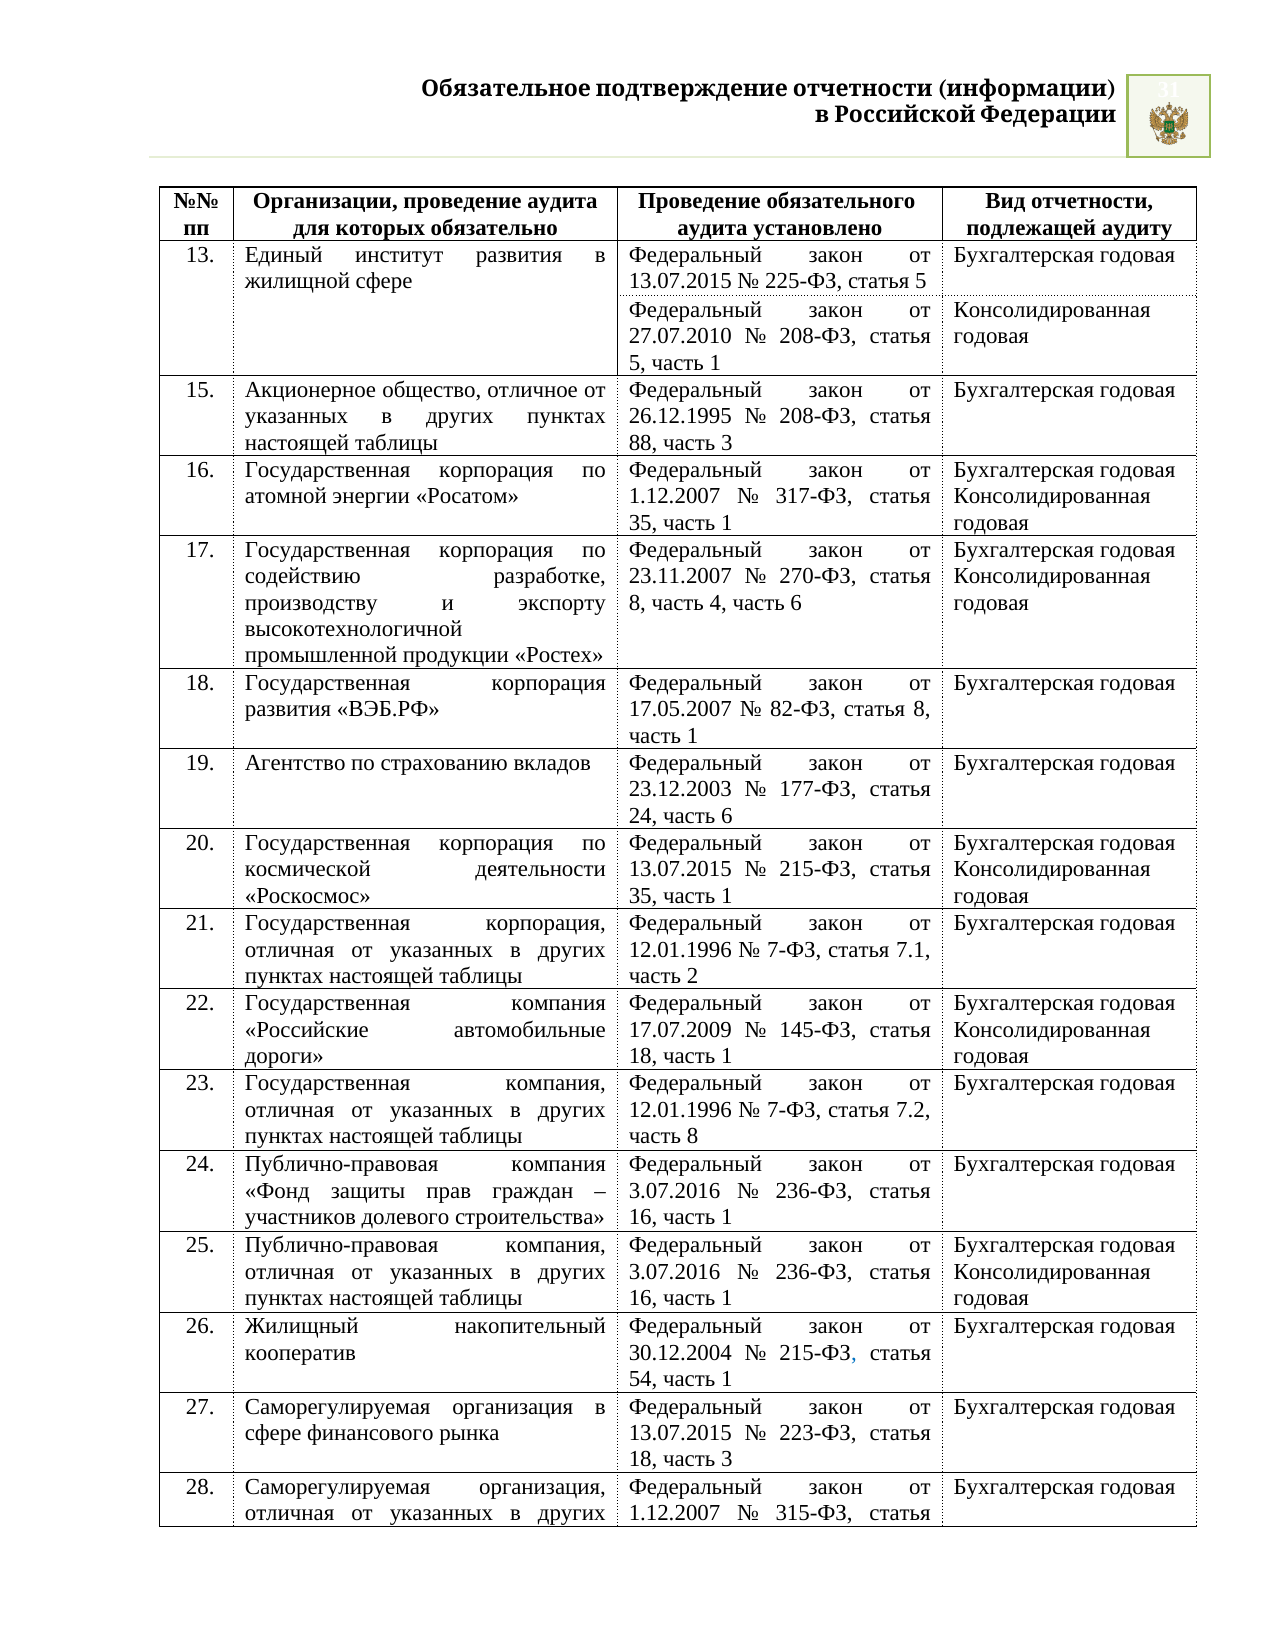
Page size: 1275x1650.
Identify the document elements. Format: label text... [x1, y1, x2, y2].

table_cell [160, 989, 233, 1068]
table_header Проведение обязательного аудита установлено [618, 188, 942, 240]
table_cell Саморегулируемая организация в сфере финансового рынка [233, 1393, 617, 1472]
table_cell Бухгалтерская годовая [942, 1393, 1196, 1472]
table_cell Федеральный закон от 17.05.2007 № 82-ФЗ, статья 8, часть 1 [617, 669, 942, 748]
table_cell Бухгалтерская годовая Консолидированная годовая [942, 829, 1196, 908]
table_cell Бухгалтерская годовая Консолидированная годовая [942, 989, 1196, 1068]
table_cell Государственная корпорация по космической деятельности «Роскосмос» [233, 829, 617, 908]
table_cell Федеральный закон от 3.07.2016 № 236-ФЗ, статья 16, часть 1 [617, 1232, 942, 1312]
table_cell Бухгалтерская годовая [942, 376, 1196, 455]
picture [1149, 102, 1189, 145]
table_cell Федеральный закон от 30.12.2004 № 215-ФЗ, статья 54, часть 1 [617, 1313, 942, 1392]
table_cell Федеральный закон от 23.11.2007 № 270-ФЗ, статья 8, часть 4, часть 6 [617, 536, 942, 668]
table_cell Государственная корпорация по атомной энергии «Росатом» [233, 456, 617, 535]
table_cell Публично-правовая компания, отличная от указанных в других пунктах настоящей таблицы [233, 1232, 617, 1312]
table_cell Федеральный закон от 1.12.2007 № 315-ФЗ, статья 12, часть 4 [617, 1473, 942, 1526]
table_cell Бухгалтерская годовая [942, 1473, 1196, 1526]
table_cell Саморегулируемая организация, отличная от указанных в других пунктах настоящей таблицы [233, 1473, 617, 1526]
table_cell Федеральный закон от 23.12.2003 № 177-ФЗ, статья 24, часть 6 [617, 749, 942, 828]
table_cell Бухгалтерская годовая [942, 241, 1196, 295]
table_cell Бухгалтерская годовая [942, 1151, 1196, 1231]
table_cell Единый институт развития в жилищной сфере [233, 241, 617, 375]
table_cell [160, 669, 233, 748]
table_cell [160, 241, 233, 375]
table_cell Федеральный закон от 27.07.2010 № 208-ФЗ, статья 5, часть 1 [618, 295, 942, 375]
table_cell Федеральный закон от 26.12.1995 № 208-ФЗ, статья 88, часть 3 [617, 376, 942, 455]
table_header №№ пп [160, 188, 233, 240]
table_cell Бухгалтерская годовая Консолидированная годовая [942, 1232, 1196, 1312]
table_cell Консолидированная годовая [942, 295, 1196, 375]
table_cell Федеральный закон от 3.07.2016 № 236-ФЗ, статья 16, часть 1 [617, 1151, 942, 1231]
table_cell [160, 1151, 233, 1231]
table_cell Федеральный закон от 12.01.1996 № 7-ФЗ, статья 7.1, часть 2 [617, 909, 942, 988]
table_cell [160, 1393, 233, 1472]
table_cell [160, 536, 233, 668]
table_cell [160, 376, 233, 455]
table_cell [160, 909, 233, 988]
table_cell Бухгалтерская годовая Консолидированная годовая [942, 536, 1196, 668]
table_header Организации, проведение аудита для которых обязательно [234, 188, 617, 240]
table_cell [160, 456, 233, 535]
table_cell [160, 1070, 233, 1149]
table_cell Государственная корпорация развития «ВЭБ.РФ» [233, 669, 617, 748]
table_header Вид отчетности, подлежащей аудиту [943, 188, 1196, 240]
table_cell Бухгалтерская годовая [942, 909, 1196, 988]
table_cell [160, 749, 233, 828]
table_cell Государственная компания «Российские автомобильные дороги» [233, 989, 617, 1068]
table_cell [160, 829, 233, 908]
table_cell Федеральный закон от 13.07.2015 № 223-ФЗ, статья 18, часть 3 [617, 1393, 942, 1472]
table_cell Бухгалтерская годовая [942, 669, 1196, 748]
table_cell Федеральный закон от 13.07.2015 № 225-ФЗ, статья 5 [618, 241, 942, 295]
table_cell Федеральный закон от 1.12.2007 № 317-ФЗ, статья 35, часть 1 [617, 456, 942, 535]
table_cell Государственная компания, отличная от указанных в других пунктах настоящей таблицы [233, 1070, 617, 1149]
table_cell Государственная корпорация, отличная от указанных в других пунктах настоящей таблицы [233, 909, 617, 988]
table_cell Акционерное общество, отличное от указанных в других пунктах настоящей таблицы [233, 376, 617, 455]
table_cell Бухгалтерская годовая [942, 749, 1196, 828]
table_cell Федеральный закон от 13.07.2015 № 215-ФЗ, статья 35, часть 1 [617, 829, 942, 908]
table_cell Бухгалтерская годовая [942, 1313, 1196, 1392]
table_cell [160, 1232, 233, 1312]
table_cell Бухгалтерская годовая Консолидированная годовая [942, 456, 1196, 535]
table_cell Государственная корпорация по содействию разработке, производству и экспорту высокотехнологичной промышленной продукции «Ростех» [233, 536, 617, 668]
table_cell Федеральный закон от 17.07.2009 № 145-ФЗ, статья 18, часть 1 [617, 989, 942, 1068]
table_cell Жилищный накопительный кооператив [233, 1313, 617, 1392]
table_cell Бухгалтерская годовая [942, 1070, 1196, 1149]
table_cell Публично-правовая компания «Фонд защиты прав граждан – участников долевого строительства» [233, 1151, 617, 1231]
table_cell [160, 1473, 233, 1526]
table_cell [160, 1313, 233, 1392]
table_cell Федеральный закон от 12.01.1996 № 7-ФЗ, статья 7.2, часть 8 [617, 1070, 942, 1149]
table_cell Агентство по страхованию вкладов [233, 749, 617, 828]
